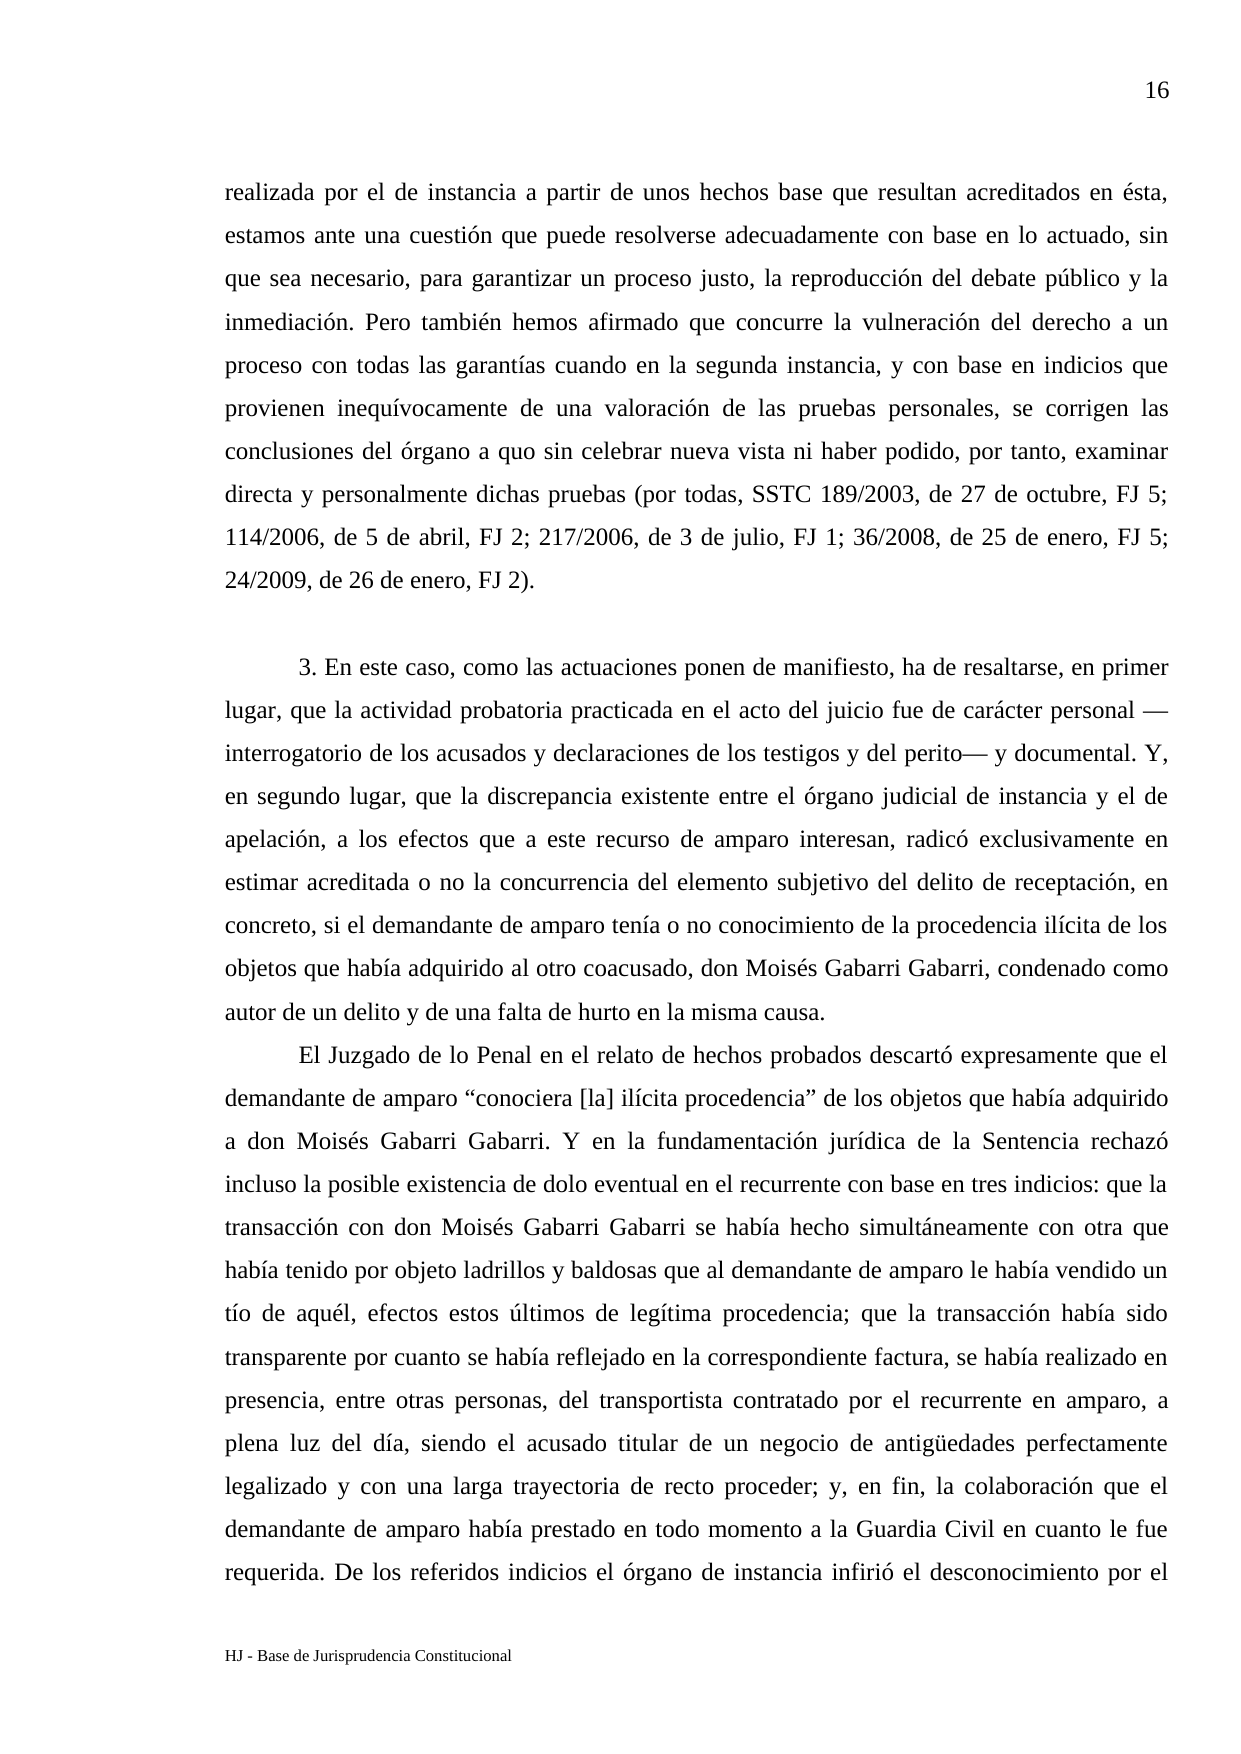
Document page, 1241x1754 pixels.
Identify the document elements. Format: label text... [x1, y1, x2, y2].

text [224, 1040, 1169, 1586]
text 3. En este caso, como las actuaciones ponen de manifiesto, ha de resaltarse, en primer lugar, que la actividad probatoria practicada en el acto del juicio fue de carácter personal —interrogatorio de los acusados y declaraciones de los testigos y del perito— y documental. Y, en segundo lugar, que la discrepancia existente entre el órgano judicial de instancia y el de apelación, a los efectos que a este recurso de amparo interesan, radicó exclusivamente en estimar acreditada o no la concurrencia del elemento subjetivo del delito de receptación, en concreto, si el demandante de amparo tenía o no conocimiento de la procedencia ilícita de los objetos que había adquirido al otro coacusado, don Moisés Gabarri Gabarri, condenado como autor de un delito y de una falta de hurto en la misma causa. [224, 652, 1169, 1025]
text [224, 177, 1169, 594]
